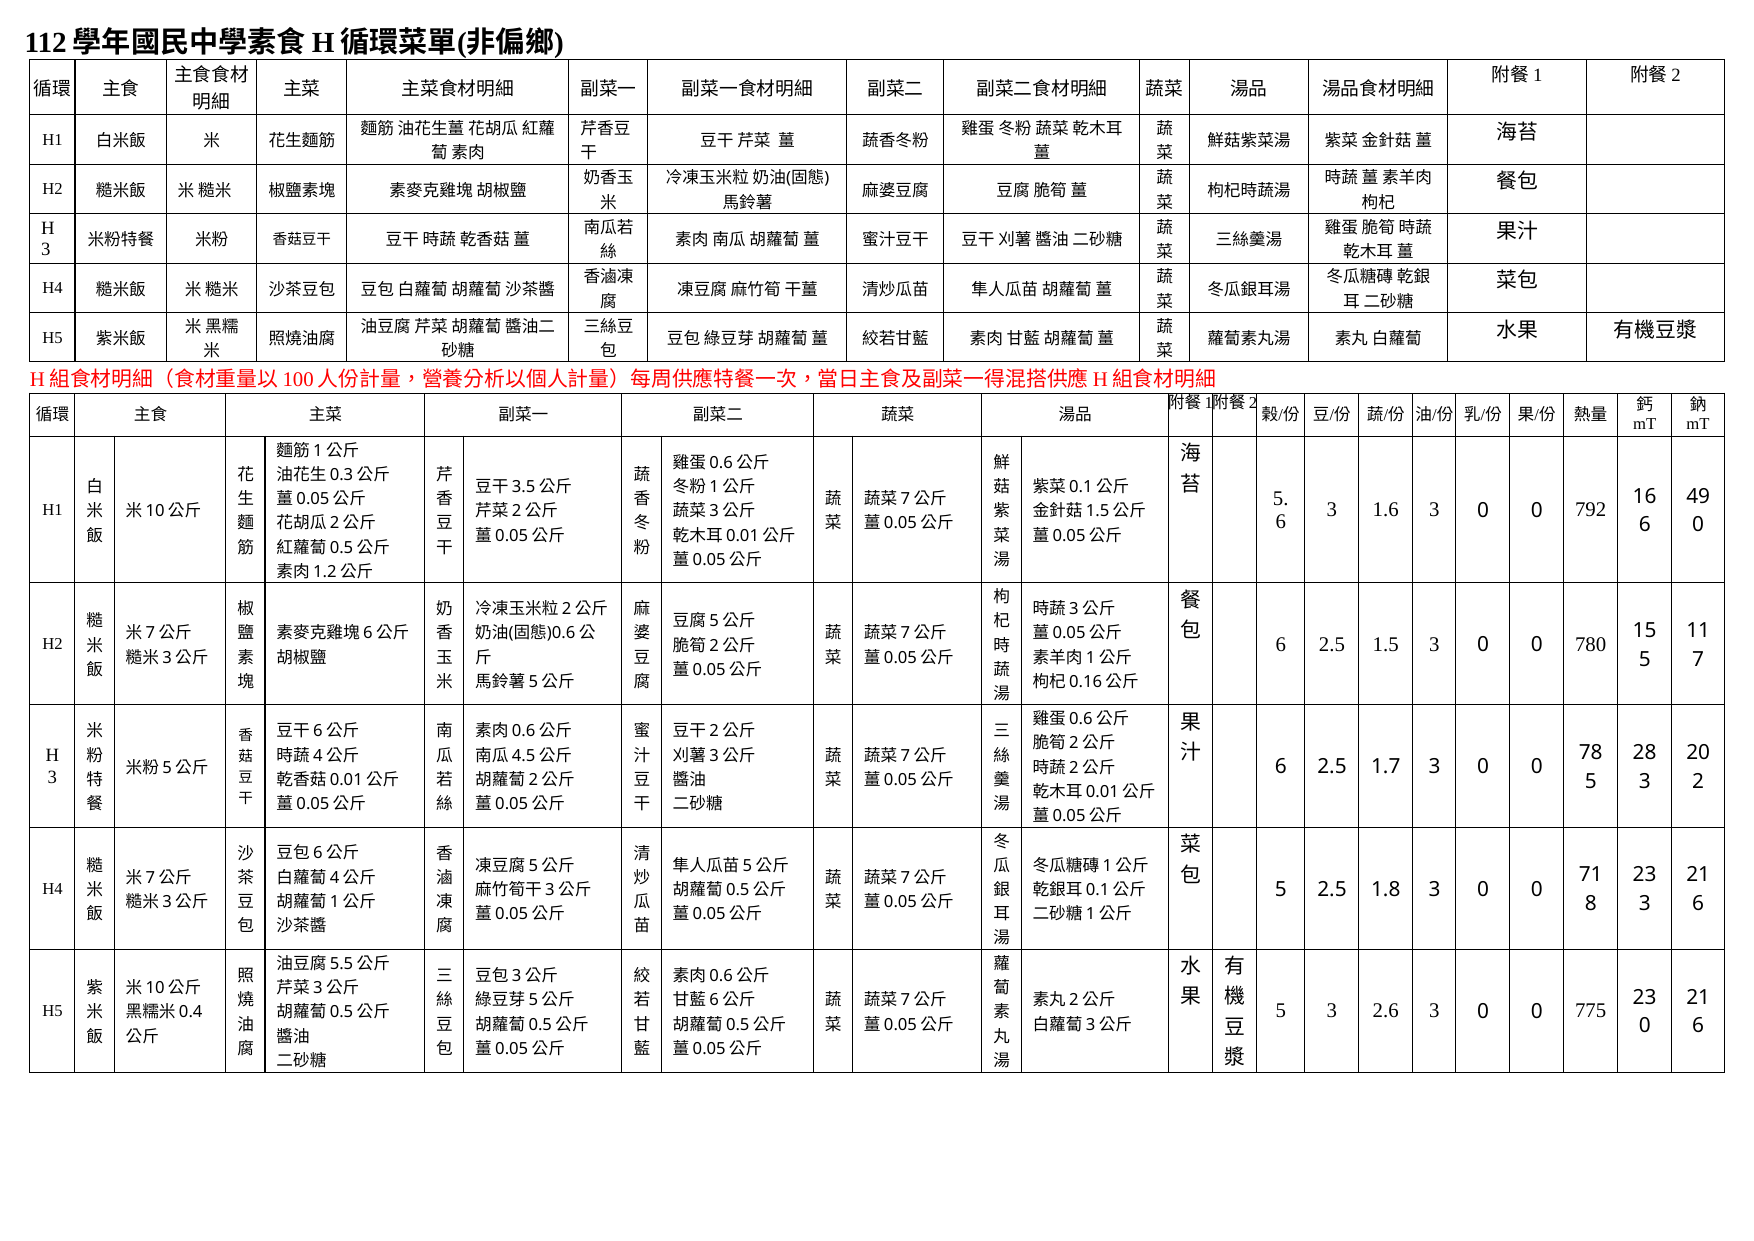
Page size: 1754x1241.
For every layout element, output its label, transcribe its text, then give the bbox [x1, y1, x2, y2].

table_cell 香滷凍腐 [569, 264, 647, 312]
table_cell 0 [1510, 583, 1563, 704]
table_cell 豆干 時蔬 乾香菇 薑 [347, 214, 568, 262]
table_cell 2.5 [1305, 705, 1358, 827]
table_cell 三絲豆包 [425, 950, 463, 1072]
table_cell H1 [30, 115, 74, 163]
table_header 湯品 [982, 394, 1168, 436]
table_cell 冬瓜糖磚1公斤 乾銀耳0.1公斤 二砂糖1公斤 [1022, 828, 1168, 948]
table_cell 米 糙米 [167, 165, 256, 213]
table_cell 清炒瓜苗 [622, 828, 661, 948]
table_cell 清炒瓜苗 [847, 264, 943, 312]
table_cell H5 [30, 313, 74, 361]
table_cell 有機豆漿 [1587, 313, 1724, 361]
table_cell 豆包 白蘿蔔 胡蘿蔔 沙茶醬 [347, 264, 568, 312]
table_cell 3 [1413, 705, 1455, 827]
table_header 主菜 [257, 60, 346, 114]
table_cell 糙米飯 [75, 583, 114, 704]
table_cell 490 [1672, 437, 1724, 582]
table_cell 餐包 [1169, 583, 1212, 704]
table_cell 蔬菜 [814, 828, 852, 948]
table_cell 照燒油腐 [257, 313, 346, 361]
table_cell 果汁 [1169, 705, 1212, 827]
table_cell 蔬菜 [1140, 313, 1189, 361]
table_cell 素肉 甘藍 胡蘿蔔 薑 [944, 313, 1139, 361]
table_cell 216 [1672, 950, 1724, 1072]
text 112學年國民中學素食H循環菜單(非偏鄉) [17, 29, 1737, 59]
table_header 附餐1 [1169, 394, 1212, 436]
table_cell 0 [1510, 705, 1563, 827]
table_cell 白米飯 [75, 437, 114, 582]
table_cell 0 [1456, 437, 1509, 582]
table_cell 3 [1413, 828, 1455, 948]
table_cell 菜包 [1169, 828, 1212, 948]
table_cell 花生麵筋 [257, 115, 346, 163]
table_cell 紫菜 金針菇 薑 [1309, 115, 1447, 163]
table_header 主食食材明細 [167, 60, 256, 114]
table_cell 蔬菜 [1140, 115, 1189, 163]
table_cell 糙米飯 [76, 165, 166, 213]
table_cell 鮮菇紫菜湯 [1190, 115, 1308, 163]
table_cell 230 [1618, 950, 1671, 1072]
table_cell 117 [1672, 583, 1724, 704]
table_cell 216 [1672, 828, 1724, 948]
table_cell 202 [1672, 705, 1724, 827]
table_cell 蔬香冬粉 [622, 437, 661, 582]
table_header 蔬菜 [1140, 60, 1189, 114]
table_header 主菜 [226, 394, 424, 436]
table_cell 0 [1510, 437, 1563, 582]
table_cell 蔬菜7公斤 薑0.05公斤 [853, 950, 981, 1072]
table_header 主食 [75, 394, 225, 436]
table_header 油/份 [1413, 394, 1455, 436]
table_cell 紫菜0.1公斤 金針菇1.5公斤 薑0.05公斤 [1022, 437, 1168, 582]
table_cell 素丸2公斤 白蘿蔔3公斤 [1022, 950, 1168, 1072]
table_cell 792 [1564, 437, 1617, 582]
table_cell H4 [30, 264, 74, 312]
table_cell 雞蛋0.6公斤 脆筍2公斤 時蔬2公斤 乾木耳0.01公斤薑0.05公斤 [1022, 705, 1168, 827]
table_cell 香滷凍腐 [425, 828, 463, 948]
table_cell 蔬菜7公斤 薑0.05公斤 [853, 828, 981, 948]
table_cell 1.7 [1359, 705, 1412, 827]
table_cell 米粉特餐 [75, 705, 114, 827]
table_cell 3 [1413, 950, 1455, 1072]
table_cell 油豆腐 芹菜 胡蘿蔔 醬油二砂糖 [347, 313, 568, 361]
table_cell [1213, 583, 1256, 704]
table_cell 米10公斤 黑糯米0.4公斤 [115, 950, 225, 1072]
table_cell 麵筋 油花生薑 花胡瓜 紅蘿蔔 素肉 [347, 115, 568, 163]
table_header 副菜一 [425, 394, 621, 436]
table_cell 照燒油腐 [226, 950, 264, 1072]
table_cell 米7公斤 糙米3公斤 [115, 583, 225, 704]
table_cell 絞若甘藍 [847, 313, 943, 361]
table_header 主菜食材明細 [347, 60, 568, 114]
table_cell 6 [1257, 583, 1304, 704]
table_cell 3 [1413, 583, 1455, 704]
table_header 主食 [76, 60, 166, 114]
table_cell 283 [1618, 705, 1671, 827]
table_cell H2 [30, 165, 74, 213]
table_cell 米 [167, 115, 256, 163]
table_cell 蔬香冬粉 [847, 115, 943, 163]
table_cell 有機豆漿 [1213, 950, 1256, 1072]
table_cell 米粉 [167, 214, 256, 262]
table_cell 香菇豆干 [226, 705, 264, 827]
table_cell 芹香豆干 [425, 437, 463, 582]
table_cell 白米飯 [76, 115, 166, 163]
table_cell [1587, 115, 1724, 163]
table_cell 0 [1510, 950, 1563, 1072]
table_cell 2.6 [1359, 950, 1412, 1072]
table_cell 冬瓜銀耳湯 [982, 828, 1021, 948]
table_header 附餐2 [1587, 60, 1724, 114]
table_cell 米10公斤 [115, 437, 225, 582]
table_cell 麻婆豆腐 [847, 165, 943, 213]
table_cell 6 [1257, 705, 1304, 827]
table_header 循環 [30, 60, 74, 114]
table_header 果/份 [1510, 394, 1563, 436]
table_cell 豆包6公斤 白蘿蔔4公斤 胡蘿蔔1公斤 沙茶醬 [266, 828, 424, 948]
table_cell 枸杞時蔬湯 [1190, 165, 1308, 213]
table_cell 水果 [1169, 950, 1212, 1072]
table_cell 麻婆豆腐 [622, 583, 661, 704]
table_cell 海苔 [1169, 437, 1212, 582]
table_header 鈣 mT [1618, 394, 1671, 436]
table_cell H4 [30, 828, 74, 948]
table_cell [1587, 264, 1724, 312]
table_cell 蔬菜 [1140, 165, 1189, 213]
table_cell 豆干2公斤 刈薯3公斤 醬油 二砂糖 [662, 705, 813, 827]
table_cell 0 [1456, 583, 1509, 704]
table_header 豆/份 [1305, 394, 1358, 436]
table_cell 鮮菇紫菜湯 [982, 437, 1021, 582]
table_header 榖/份 [1257, 394, 1304, 436]
table_cell 5 [1257, 828, 1304, 948]
table_cell 豆腐5公斤 脆筍2公斤 薑0.05公斤 [662, 583, 813, 704]
table_cell 米 糙米 [167, 264, 256, 312]
table_cell 0 [1456, 705, 1509, 827]
table_header 蔬菜 [814, 394, 981, 436]
table_cell H5 [30, 950, 74, 1072]
table_cell 166 [1618, 437, 1671, 582]
table_cell H1 [30, 437, 74, 582]
table_cell H2 [30, 583, 74, 704]
table_cell 米粉特餐 [76, 214, 166, 262]
table_cell 1.5 [1359, 583, 1412, 704]
table_cell 蜜汁豆干 [847, 214, 943, 262]
table_cell 南瓜若絲 [425, 705, 463, 827]
table_cell [1587, 214, 1724, 262]
text H組食材明細（食材重量以100人份計量，營養分析以個人計量）每周供應特餐一次，當日主食及副菜一得混搭供應H組食材明細 [29, 362, 1724, 392]
table_cell 椒鹽素塊 [226, 583, 264, 704]
table_cell 豆干 芹菜 薑 [648, 115, 846, 163]
table_header 湯品食材明細 [1309, 60, 1447, 114]
table_cell 雞蛋 冬粉 蔬菜 乾木耳 薑 [944, 115, 1139, 163]
table_cell 油豆腐5.5公斤 芹菜3公斤 胡蘿蔔0.5公斤 醬油 二砂糖 [266, 950, 424, 1072]
table_cell 蔬菜 [1140, 264, 1189, 312]
table_cell 花生麵筋 [226, 437, 264, 582]
table_cell 香菇豆干 [257, 214, 346, 262]
table_cell H3 [30, 214, 74, 262]
table_header 蔬/份 [1359, 394, 1412, 436]
table_cell 3 [1305, 950, 1358, 1072]
table_cell [1213, 437, 1256, 582]
table_cell 冬瓜糖磚 乾銀耳 二砂糖 [1309, 264, 1447, 312]
table_cell 5.6 [1257, 437, 1304, 582]
table_cell 蘿蔔素丸湯 [1190, 313, 1308, 361]
table_cell 775 [1564, 950, 1617, 1072]
table_cell 1.6 [1359, 437, 1412, 582]
table_cell 冬瓜銀耳湯 [1190, 264, 1308, 312]
table_cell 絞若甘藍 [622, 950, 661, 1072]
table_cell 時蔬 薑 素羊肉 枸杞 [1309, 165, 1447, 213]
table_cell 3 [1305, 437, 1358, 582]
table_cell 蔬菜 [814, 705, 852, 827]
table_header 副菜二 [847, 60, 943, 114]
table_cell [1213, 828, 1256, 948]
table_cell 豆干3.5公斤 芹菜2公斤 薑0.05公斤 [464, 437, 621, 582]
table_header 湯品 [1190, 60, 1308, 114]
table_cell 1.8 [1359, 828, 1412, 948]
table_cell 785 [1564, 705, 1617, 827]
table_cell 三絲羹湯 [982, 705, 1021, 827]
table_cell 蔬菜7公斤 薑0.05公斤 [853, 583, 981, 704]
table_cell 233 [1618, 828, 1671, 948]
table_cell 米 黑糯米 [167, 313, 256, 361]
table_cell 三絲豆包 [569, 313, 647, 361]
table_cell 糙米飯 [76, 264, 166, 312]
table_cell 奶香玉米 [425, 583, 463, 704]
table_cell 糙米飯 [75, 828, 114, 948]
table_cell 紫米飯 [76, 313, 166, 361]
table_header 乳/份 [1456, 394, 1509, 436]
table_cell 素肉0.6公斤 南瓜4.5公斤 胡蘿蔔2公斤 薑0.05公斤 [464, 705, 621, 827]
table_cell 0 [1510, 828, 1563, 948]
table_cell 素丸 白蘿蔔 [1309, 313, 1447, 361]
table_cell 豆干6公斤 時蔬4公斤 乾香菇0.01公斤 薑0.05公斤 [266, 705, 424, 827]
table_cell 菜包 [1448, 264, 1586, 312]
table_cell 隼人瓜苗5公斤 胡蘿蔔0.5公斤 薑0.05公斤 [662, 828, 813, 948]
table_header 鈉 mT [1672, 394, 1724, 436]
table_cell 蔬菜7公斤 薑0.05公斤 [853, 437, 981, 582]
table_cell 奶香玉米 [569, 165, 647, 213]
table_cell 5 [1257, 950, 1304, 1072]
table_cell 米粉5公斤 [115, 705, 225, 827]
table_cell 雞蛋 脆筍 時蔬 乾木耳 薑 [1309, 214, 1447, 262]
table_cell 沙茶豆包 [257, 264, 346, 312]
table_cell 0 [1456, 828, 1509, 948]
table_cell [1213, 705, 1256, 827]
table_header 附餐2 [1213, 394, 1256, 436]
table_cell 冷凍玉米粒2公斤 奶油(固態)0.6公斤 馬鈴薯5公斤 [464, 583, 621, 704]
table_cell 素肉 南瓜 胡蘿蔔 薑 [648, 214, 846, 262]
table_cell 豆包 綠豆芽 胡蘿蔔 薑 [648, 313, 846, 361]
table_cell H3 [30, 705, 74, 827]
table_cell 芹香豆干 [569, 115, 647, 163]
table_cell 南瓜若絲 [569, 214, 647, 262]
table_cell 蔬菜 [814, 583, 852, 704]
table_cell 0 [1456, 950, 1509, 1072]
table_cell 豆干 刈薯 醬油 二砂糖 [944, 214, 1139, 262]
table_cell 時蔬3公斤 薑0.05公斤 素羊肉1公斤 枸杞0.16公斤 [1022, 583, 1168, 704]
table_cell 2.5 [1305, 828, 1358, 948]
table_cell 枸杞時蔬湯 [982, 583, 1021, 704]
table_cell 米7公斤 糙米3公斤 [115, 828, 225, 948]
table_cell 蔬菜 [814, 950, 852, 1072]
table_header 熱量 [1564, 394, 1617, 436]
table_cell 豆腐 脆筍 薑 [944, 165, 1139, 213]
table_header 附餐1 [1448, 60, 1586, 114]
table_cell 餐包 [1448, 165, 1586, 213]
table_cell 蘿蔔素丸湯 [982, 950, 1021, 1072]
table_cell 蔬菜 [814, 437, 852, 582]
table_cell 780 [1564, 583, 1617, 704]
table_cell 素麥克雞塊6公斤 胡椒鹽 [266, 583, 424, 704]
table_cell 2.5 [1305, 583, 1358, 704]
table_cell 3 [1413, 437, 1455, 582]
table_cell [1587, 165, 1724, 213]
table_cell 椒鹽素塊 [257, 165, 346, 213]
table_header 副菜二 [622, 394, 813, 436]
table_cell 三絲羹湯 [1190, 214, 1308, 262]
table_cell 冷凍玉米粒 奶油(固態) 馬鈴薯 [648, 165, 846, 213]
table_cell 素麥克雞塊 胡椒鹽 [347, 165, 568, 213]
table_cell 紫米飯 [75, 950, 114, 1072]
table_header 循環 [30, 394, 74, 436]
table_cell 155 [1618, 583, 1671, 704]
table_header 副菜一食材明細 [648, 60, 846, 114]
table_cell 海苔 [1448, 115, 1586, 163]
table_cell 蔬菜7公斤 薑0.05公斤 [853, 705, 981, 827]
table_cell 718 [1564, 828, 1617, 948]
table_cell 果汁 [1448, 214, 1586, 262]
table_cell 豆包3公斤 綠豆芽5公斤 胡蘿蔔0.5公斤 薑0.05公斤 [464, 950, 621, 1072]
table_cell 隼人瓜苗 胡蘿蔔 薑 [944, 264, 1139, 312]
table_cell 沙茶豆包 [226, 828, 264, 948]
table_cell 水果 [1448, 313, 1586, 361]
table_cell 蔬菜 [1140, 214, 1189, 262]
table_cell 麵筋1公斤 油花生0.3公斤 薑0.05公斤 花胡瓜2公斤 紅蘿蔔0.5公斤 素肉1.2公斤 [266, 437, 424, 582]
table_header 副菜二食材明細 [944, 60, 1139, 114]
table_header 副菜一 [569, 60, 647, 114]
table_cell 雞蛋0.6公斤 冬粉1公斤 蔬菜3公斤 乾木耳0.01公斤 薑0.05公斤 [662, 437, 813, 582]
table_cell 凍豆腐 麻竹筍 干薑 [648, 264, 846, 312]
table_cell 素肉0.6公斤 甘藍6公斤 胡蘿蔔0.5公斤 薑0.05公斤 [662, 950, 813, 1072]
table_cell 凍豆腐5公斤 麻竹筍干3公斤 薑0.05公斤 [464, 828, 621, 948]
table_cell 蜜汁豆干 [622, 705, 661, 827]
